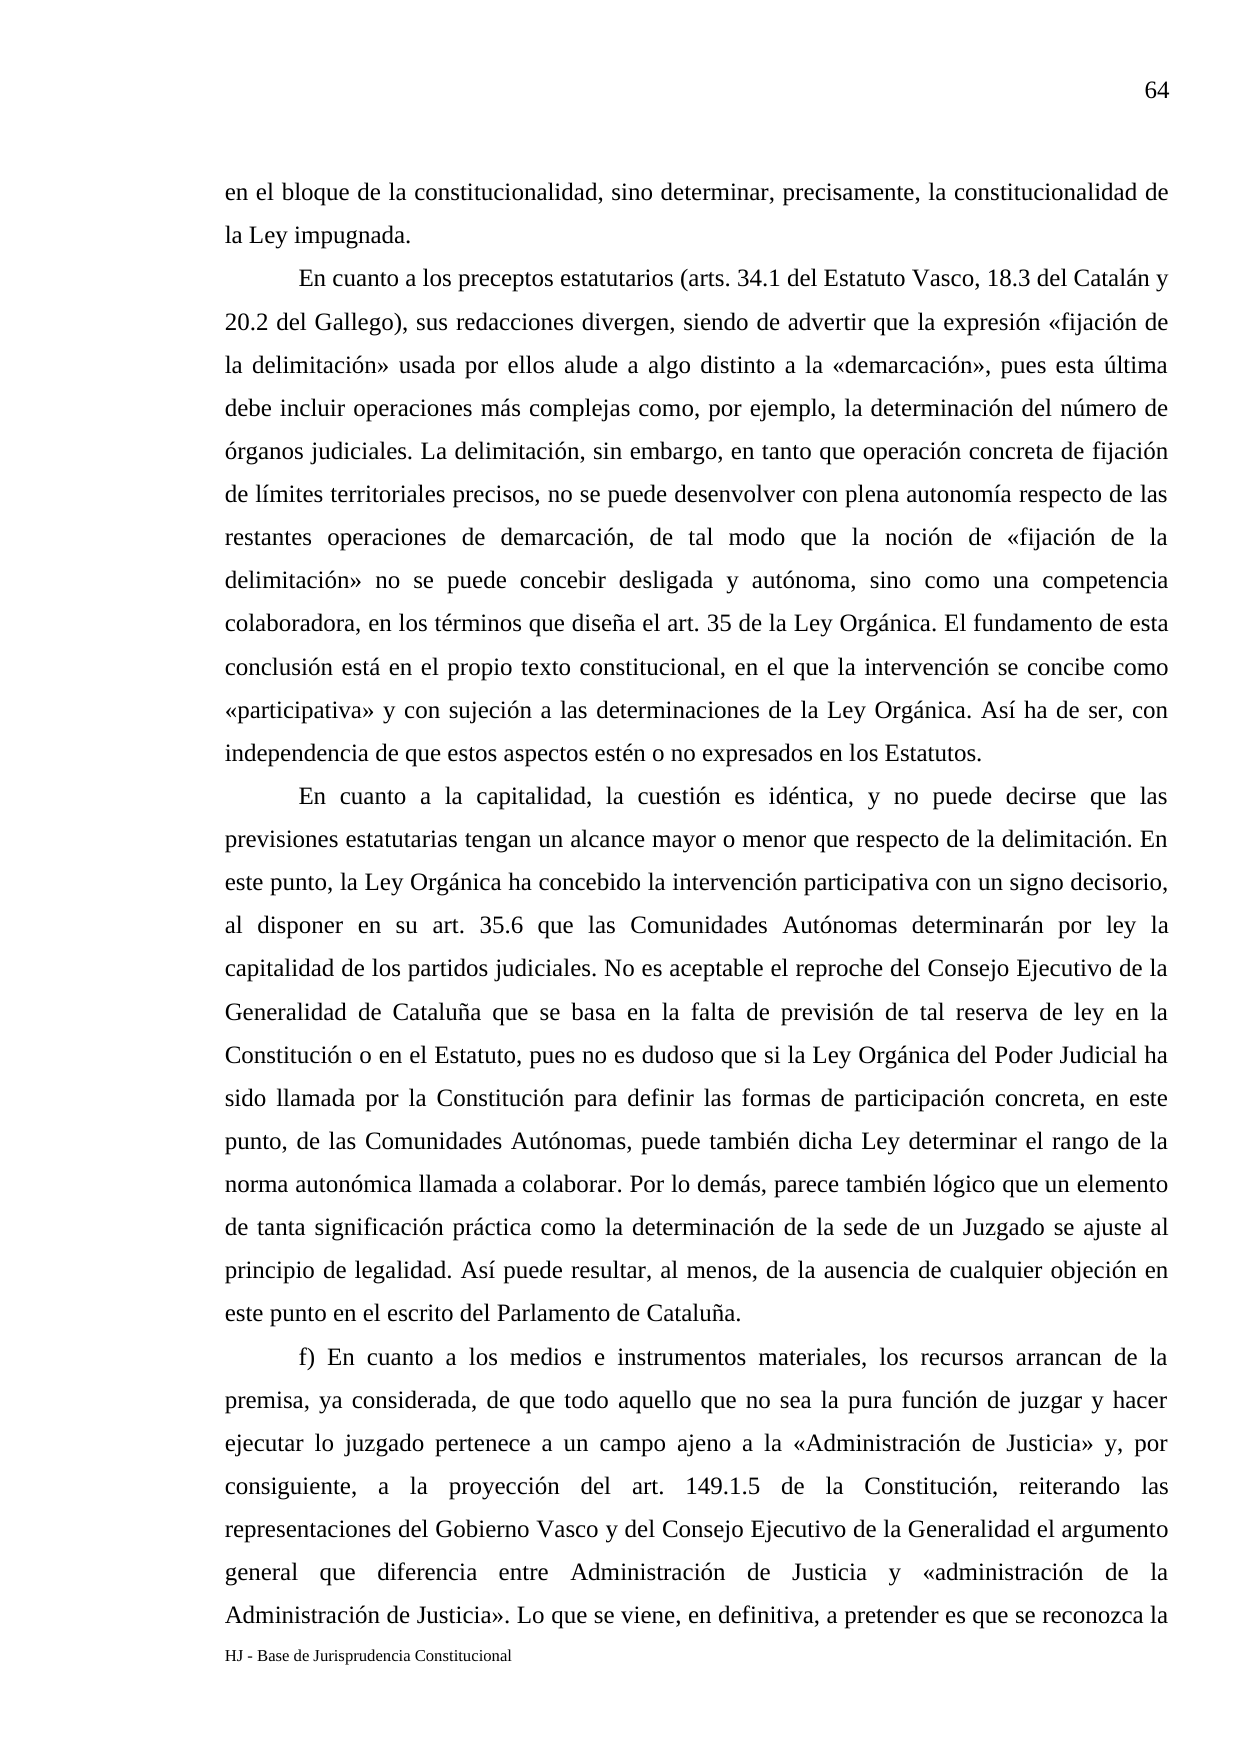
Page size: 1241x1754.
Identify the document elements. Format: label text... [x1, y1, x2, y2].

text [224, 1342, 1169, 1629]
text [224, 177, 1169, 249]
text En cuanto a la capitalidad, la cuestión es idéntica, y no puede decirse que las previsiones estatutarias tengan un alcance mayor o menor que respecto de la delimitación. En este punto, la Ley Orgánica ha concebido la intervención participativa con un signo decisorio, al disponer en su art. 35.6 que las Comunidades Autónomas determinarán por ley la capitalidad de los partidos judiciales. No es aceptable el reproche del Consejo Ejecutivo de la Generalidad de Cataluña que se basa en la falta de previsión de tal reserva de ley en la Constitución o en el Estatuto, pues no es dudoso que si la Ley Orgánica del Poder Judicial ha sido llamada por la Constitución para definir las formas de participación concreta, en este punto, de las Comunidades Autónomas, puede también dicha Ley determinar el rango de la norma autonómica llamada a colaborar. Por lo demás, parece también lógico que un elemento de tanta significación práctica como la determinación de la sede de un Juzgado se ajuste al principio de legalidad. Así puede resultar, al menos, de la ausencia de cualquier objeción en este punto en el escrito del Parlamento de Cataluña. [224, 781, 1169, 1327]
text En cuanto a los preceptos estatutarios (arts. 34.1 del Estatuto Vasco, 18.3 del Catalán y 20.2 del Gallego), sus redacciones divergen, siendo de advertir que la expresión «fijación de la delimitación» usada por ellos alude a algo distinto a la «demarcación», pues esta última debe incluir operaciones más complejas como, por ejemplo, la determinación del número de órganos judiciales. La delimitación, sin embargo, en tanto que operación concreta de fijación de límites territoriales precisos, no se puede desenvolver con plena autonomía respecto de las restantes operaciones de demarcación, de tal modo que la noción de «fijación de la delimitación» no se puede concebir desligada y autónoma, sino como una competencia colaboradora, en los términos que diseña el art. 35 de la Ley Orgánica. El fundamento de esta conclusión está en el propio texto constitucional, en el que la intervención se concibe como «participativa» y con sujeción a las determinaciones de la Ley Orgánica. Así ha de ser, con independencia de que estos aspectos estén o no expresados en los Estatutos. [224, 263, 1169, 767]
